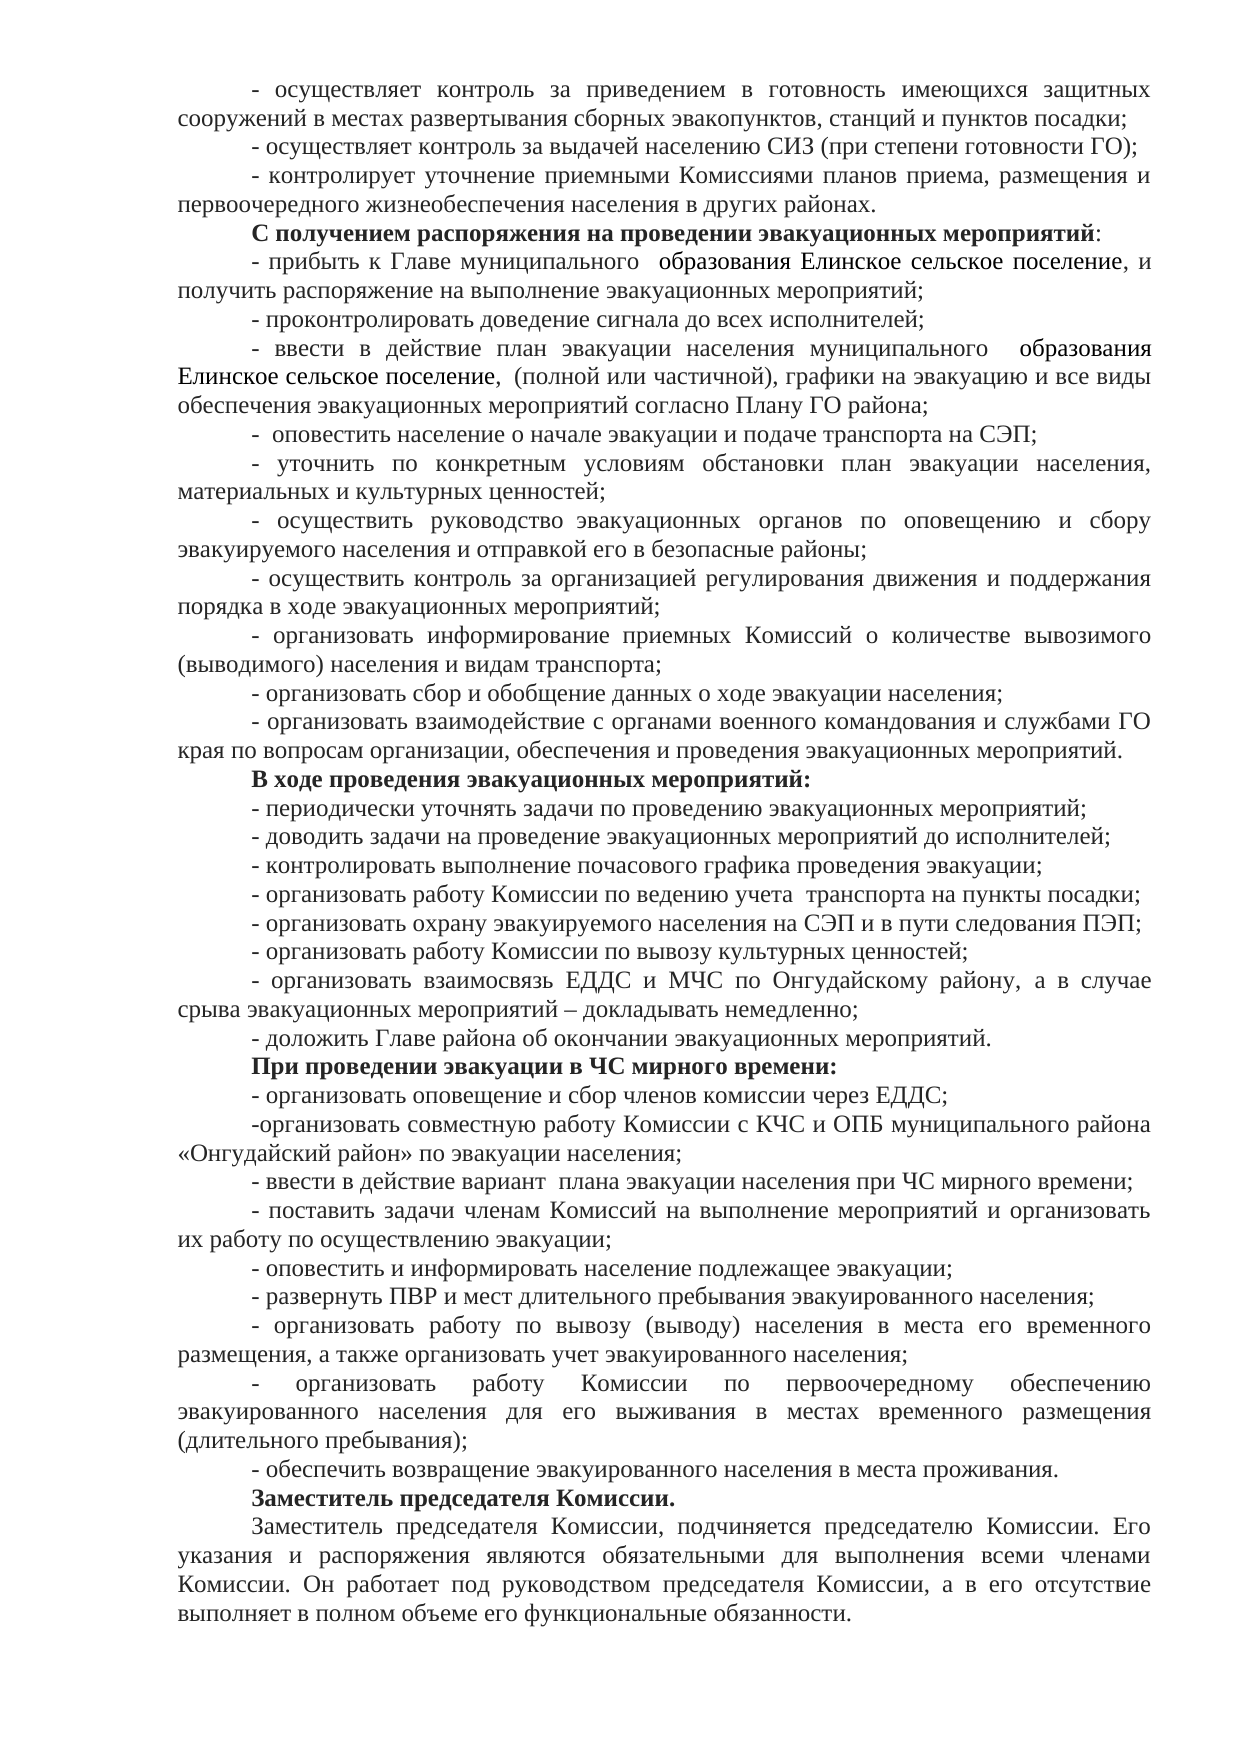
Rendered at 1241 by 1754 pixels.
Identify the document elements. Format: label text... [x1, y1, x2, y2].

text - уточнить по конкретным условиям обстановки план эвакуации населения, материальных и культурных ценностей; [177, 448, 1152, 505]
text - ввести в действие вариант плана эвакуации населения при ЧС мирного времени; [177, 1166, 1152, 1195]
text - оповестить население о начале эвакуации и подаче транспорта на СЭП; [177, 419, 1152, 448]
text Заместитель председателя Комиссии, подчиняется председателю Комиссии. Его указания и распоряжения являются обязательными для выполнения всеми членами Комиссии. Он работает под руководством председателя Комиссии, а в его отсутствие выполняет в полном объеме его функциональные обязанности. [177, 1511, 1152, 1626]
text - развернуть ПВР и мест длительного пребывания эвакуированного населения; [177, 1281, 1152, 1310]
text При проведении эвакуации в ЧС мирного времени: [177, 1051, 1152, 1080]
text - организовать взаимодействие с органами военного командования и службами ГО края по вопросам организации, обеспечения и проведения эвакуационных мероприятий. [177, 706, 1152, 764]
text - осуществляет контроль за выдачей населению СИЗ (при степени готовности ГО); [177, 131, 1152, 160]
text - проконтролировать доведение сигнала до всех исполнителей; [177, 304, 1152, 333]
text - организовать работу Комиссии по ведению учета транспорта на пункты посадки; [177, 879, 1152, 908]
text - контролирует уточнение приемными Комиссиями планов приема, размещения и первоочередного жизнеобеспечения населения в других районах. [177, 160, 1152, 218]
text - организовать работу Комиссии по вывозу культурных ценностей; [177, 936, 1152, 965]
text - организовать взаимосвязь ЕДДС и МЧС по Онгудайскому району, а в случае срыва эвакуационных мероприятий – докладывать немедленно; [177, 965, 1152, 1023]
text В ходе проведения эвакуационных мероприятий: [177, 764, 1152, 793]
text С получением распоряжения на проведении эвакуационных мероприятий: [177, 218, 1152, 246]
text - оповестить и информировать население подлежащее эвакуации; [177, 1253, 1152, 1281]
text - прибыть к Главе муниципального образования Елинское сельское поселение, и получить распоряжение на выполнение эвакуационных мероприятий; [177, 246, 1152, 304]
text - контролировать выполнение почасового графика проведения эвакуации; [177, 850, 1152, 879]
text - организовать работу по вывозу (выводу) населения в места его временного размещения, а также организовать учет эвакуированного населения; [177, 1310, 1152, 1368]
text Заместитель председателя Комиссии. [177, 1483, 1152, 1511]
text - осуществить контроль за организацией регулирования движения и поддержания порядка в ходе эвакуационных мероприятий; [177, 563, 1152, 620]
text - осуществляет контроль за приведением в готовность имеющихся защитных сооружений в местах развертывания сборных эвакопунктов, станций и пунктов посадки; [177, 74, 1152, 131]
text - периодически уточнять задачи по проведению эвакуационных мероприятий; [177, 793, 1152, 821]
text - осуществить руководство эвакуационных органов по оповещению и сбору эвакуируемого населения и отправкой его в безопасные районы; [177, 505, 1152, 563]
text - ввести в действие план эвакуации населения муниципального образования Елинское сельское поселение, (полной или частичной), графики на эвакуацию и все виды обеспечения эвакуационных мероприятий согласно Плану ГО района; [177, 333, 1152, 419]
text - организовать охрану эвакуируемого населения на СЭП и в пути следования ПЭП; [177, 908, 1152, 936]
text - организовать работу Комиссии по первоочередному обеспечению эвакуированного населения для его выживания в местах временного размещения (длительного пребывания); [177, 1368, 1152, 1454]
text - организовать оповещение и сбор членов комиссии через ЕДДС; [177, 1080, 1152, 1109]
text - доложить Главе района об окончании эвакуационных мероприятий. [177, 1023, 1152, 1051]
text - обеспечить возвращение эвакуированного населения в места проживания. [177, 1454, 1152, 1483]
text - организовать сбор и обобщение данных о ходе эвакуации населения; [177, 678, 1152, 706]
text - организовать информирование приемных Комиссий о количестве вывозимого (выводимого) населения и видам транспорта; [177, 620, 1152, 678]
text - поставить задачи членам Комиссий на выполнение мероприятий и организовать их работу по осуществлению эвакуации; [177, 1195, 1152, 1253]
text -организовать совместную работу Комиссии с КЧС и ОПБ муниципального района «Онгудайский район» по эвакуации населения; [177, 1109, 1152, 1166]
text - доводить задачи на проведение эвакуационных мероприятий до исполнителей; [177, 821, 1152, 850]
